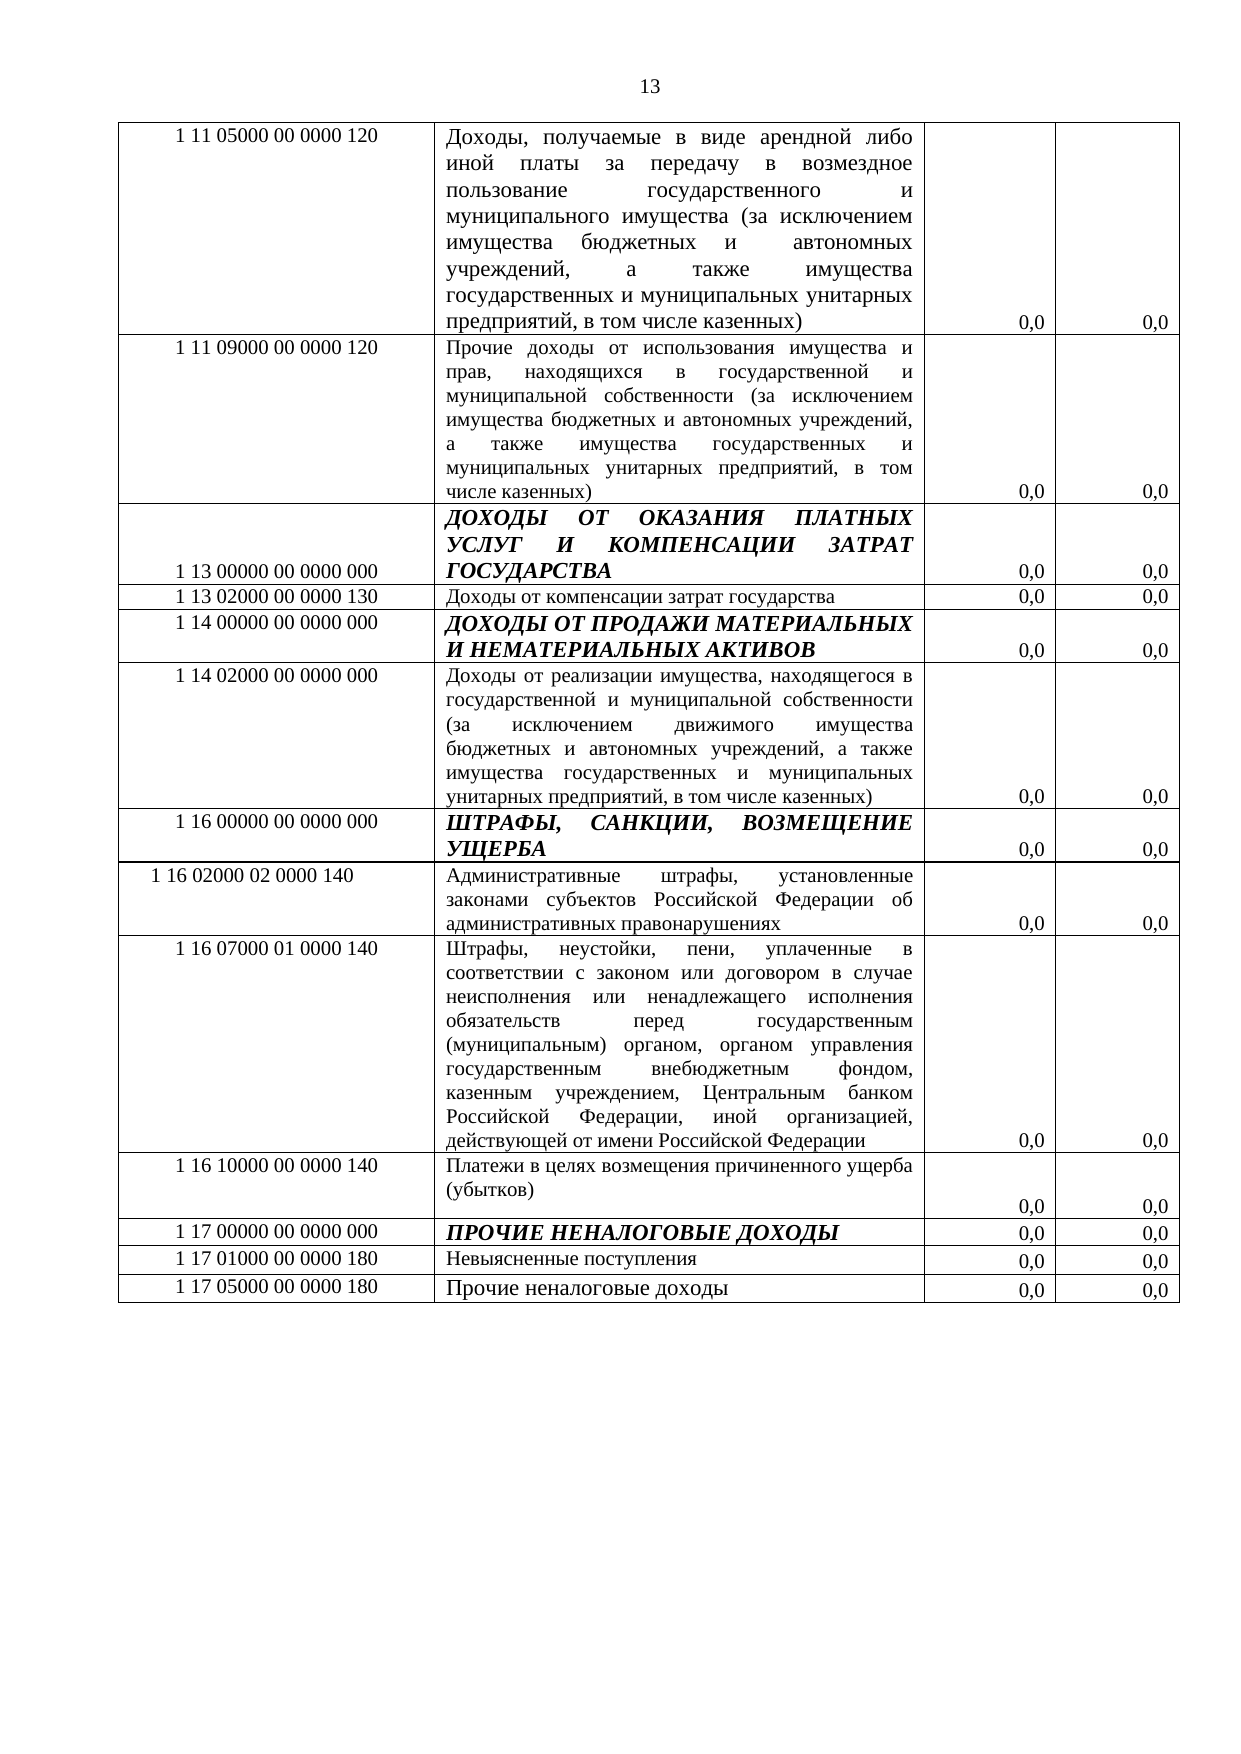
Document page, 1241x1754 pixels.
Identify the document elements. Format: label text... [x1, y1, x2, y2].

table_cell 0,0 [1056, 809, 1179, 861]
table_cell Доходы от компенсации затрат государства [435, 585, 924, 608]
table_cell 0,0 [1056, 863, 1179, 935]
table_cell 1 16 00000 00 0000 000 [119, 809, 434, 861]
table_cell 1 16 02000 02 0000 140 [119, 863, 434, 935]
table_cell ДОХОДЫ ОТ ПРОДАЖИ МАТЕРИАЛЬНЫХ И НЕМАТЕРИАЛЬНЫХ АКТИВОВ [435, 610, 924, 662]
table_cell 0,0 [925, 1246, 1055, 1273]
table_cell 1 17 05000 00 0000 180 [119, 1275, 434, 1302]
table_cell Платежи в целях возмещения причиненного ущерба (убытков) [435, 1153, 924, 1218]
table_cell 1 11 09000 00 0000 120 [119, 335, 434, 503]
table_cell 0,0 [1056, 123, 1179, 334]
table_cell ПРОЧИЕ НЕНАЛОГОВЫЕ ДОХОДЫ [435, 1219, 924, 1245]
table_cell 0,0 [925, 585, 1055, 608]
table_cell 0,0 [925, 335, 1055, 503]
table_cell 1 16 07000 01 0000 140 [119, 936, 434, 1152]
table_cell 0,0 [1056, 1275, 1179, 1302]
table_cell Доходы, получаемые в виде арендной либо иной платы за передачу в возмездное пользование государственного и муниципального имущества (за исключением имущества бюджетных и автономных учреждений, а также имущества государственных и муниципальных унитарных предприятий, в том числе казенных) [435, 123, 924, 334]
table_cell 0,0 [925, 504, 1055, 583]
table_cell 0,0 [1056, 504, 1179, 583]
table_cell 0,0 [1056, 663, 1179, 808]
table_cell 0,0 [925, 610, 1055, 662]
table_cell 0,0 [925, 1275, 1055, 1302]
table_cell ДОХОДЫ ОТ ОКАЗАНИЯ ПЛАТНЫХ УСЛУГ И КОМПЕНСАЦИИ ЗАТРАТ ГОСУДАРСТВА [435, 504, 924, 583]
table_cell 0,0 [925, 1219, 1055, 1245]
table_cell 1 13 00000 00 0000 000 [119, 504, 434, 583]
table_cell 0,0 [1056, 585, 1179, 608]
table_cell 0,0 [1056, 335, 1179, 503]
table_cell 0,0 [1056, 1153, 1179, 1218]
table_cell 1 13 02000 00 0000 130 [119, 585, 434, 608]
table_cell 0,0 [925, 809, 1055, 861]
table_cell 0,0 [1056, 1219, 1179, 1245]
table_cell 0,0 [925, 1153, 1055, 1218]
table_cell 0,0 [1056, 936, 1179, 1152]
table_cell ШТРАФЫ, САНКЦИИ, ВОЗМЕЩЕНИЕ УЩЕРБА [435, 809, 924, 861]
table_cell Прочие неналоговые доходы [435, 1275, 924, 1302]
table_cell Доходы от реализации имущества, находящегося в государственной и муниципальной собственности (за исключением движимого имущества бюджетных и автономных учреждений, а также имущества государственных и муниципальных унитарных предприятий, в том числе казенных) [435, 663, 924, 808]
table_cell 1 14 02000 00 0000 000 [119, 663, 434, 808]
table_cell Прочие доходы от использования имущества и прав, находящихся в государственной и муниципальной собственности (за исключением имущества бюджетных и автономных учреждений, а также имущества государственных и муниципальных унитарных предприятий, в том числе казенных) [435, 335, 924, 503]
table_cell 0,0 [1056, 610, 1179, 662]
table_cell 0,0 [925, 123, 1055, 334]
table_cell 0,0 [1056, 1246, 1179, 1273]
table_cell Штрафы, неустойки, пени, уплаченные в соответствии с законом или договором в случае неисполнения или ненадлежащего исполнения обязательств перед государственным (муниципальным) органом, органом управления государственным внебюджетным фондом, казенным учреждением, Центральным банком Российской Федерации, иной организацией, действующей от имени Российской Федерации [435, 936, 924, 1152]
table_cell 1 16 10000 00 0000 140 [119, 1153, 434, 1218]
table_cell 0,0 [925, 936, 1055, 1152]
table_cell 1 11 05000 00 0000 120 [119, 123, 434, 334]
table_cell 1 14 00000 00 0000 000 [119, 610, 434, 662]
table_cell Административные штрафы, установленные законами субъектов Российской Федерации об административных правонарушениях [435, 863, 924, 935]
table_cell 0,0 [925, 863, 1055, 935]
table_cell Невыясненные поступления [435, 1246, 924, 1273]
table_cell 1 17 00000 00 0000 000 [119, 1219, 434, 1245]
table_cell 0,0 [925, 663, 1055, 808]
table_cell 1 17 01000 00 0000 180 [119, 1246, 434, 1273]
